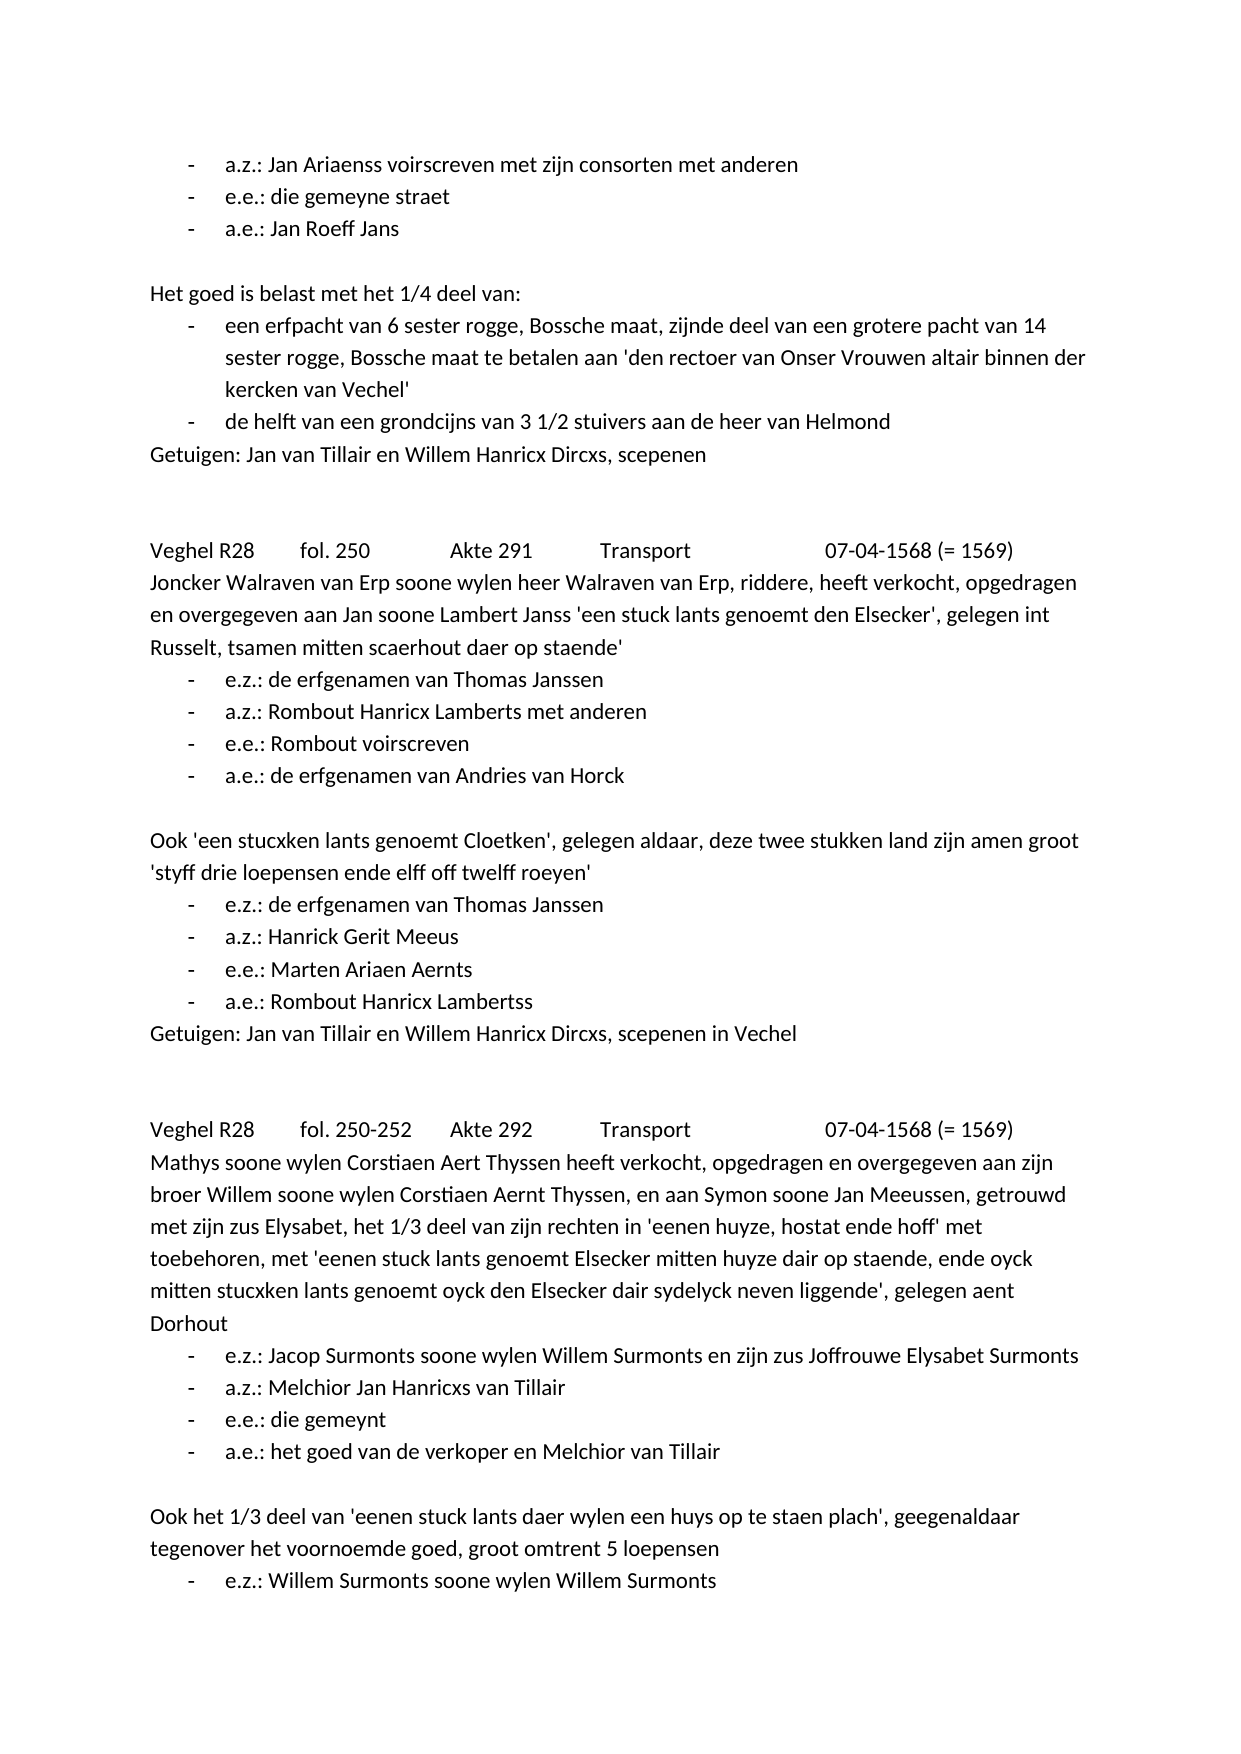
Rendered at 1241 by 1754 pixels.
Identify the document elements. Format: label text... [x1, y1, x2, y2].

text Veghel R28 fol. 250 Akte 291 Transport 07-04-1568 (= 1569) [150, 536, 1090, 564]
list e.e.: Marten Ariaen Aernts [187, 955, 1090, 983]
list e.z.: Willem Surmonts soone wylen Willem Surmonts [187, 1566, 1090, 1594]
text Veghel R28 fol. 250-252 Akte 292 Transport 07-04-1568 (= 1569) [150, 1116, 1090, 1144]
list a.e.: Rombout Hanricx Lambertss [187, 987, 1090, 1015]
text Getuigen: Jan van Tillair en Willem Hanricx Dircxs, scepenen [150, 440, 1090, 468]
list e.e.: Rombout voirscreven [187, 729, 1090, 757]
list a.z.: Melchior Jan Hanricxs van Tillair [187, 1373, 1090, 1401]
list e.e.: die gemeynt [187, 1405, 1090, 1433]
text Ook het 1/3 deel van 'eenen stuck lants daer wylen een huys op te staen plach', geegenaldaar tegenover het voornoemde goed, groot omtrent 5 loepensen [150, 1502, 1090, 1562]
list a.z.: Rombout Hanricx Lamberts met anderen [187, 697, 1090, 725]
list e.e.: die gemeyne straet [187, 182, 1090, 210]
list e.z.: de erfgenamen van Thomas Janssen [187, 890, 1090, 918]
list a.e.: de erfgenamen van Andries van Horck [187, 762, 1090, 789]
list a.z.: Hanrick Gerit Meeus [187, 922, 1090, 951]
text Getuigen: Jan van Tillair en Willem Hanricx Dircxs, scepenen in Vechel [150, 1019, 1090, 1047]
text Ook 'een stucxken lants genoemt Cloetken', gelegen aldaar, deze twee stukken land zijn amen groot 'styff drie loepensen ende elff off twelff roeyen' [150, 826, 1090, 886]
list e.z.: de erfgenamen van Thomas Janssen [187, 665, 1090, 693]
text Mathys soone wylen Corstiaen Aert Thyssen heeft verkocht, opgedragen en overgegeven aan zijn broer Willem soone wylen Corstiaen Aernt Thyssen, en aan Symon soone Jan Meeussen, getrouwd met zijn zus Elysabet, het 1/3 deel van zijn rechten in 'eenen huyze, hostat ende hoff' met toebehoren, met 'eenen stuck lants genoemt Elsecker mitten huyze dair op staende, ende oyck mitten stucxken lants genoemt oyck den Elsecker dair sydelyck neven liggende', gelegen aent Dorhout [150, 1148, 1090, 1337]
text Joncker Walraven van Erp soone wylen heer Walraven van Erp, riddere, heeft verkocht, opgedragen en overgegeven aan Jan soone Lambert Janss 'een stuck lants genoemt den Elsecker', gelegen int Russelt, tsamen mitten scaerhout daer op staende' [150, 568, 1090, 661]
text Het goed is belast met het 1/4 deel van: [150, 279, 1090, 307]
list a.z.: Jan Ariaenss voirscreven met zijn consorten met anderen [187, 150, 1090, 178]
list de helft van een grondcijns van 3 1/2 stuivers aan de heer van Helmond [187, 407, 1090, 436]
list een erfpacht van 6 sester rogge, Bossche maat, zijnde deel van een grotere pacht van 14 sester rogge, Bossche maat te betalen aan 'den rectoer van Onser Vrouwen altair binnen der kercken van Vechel' [187, 311, 1090, 403]
list a.e.: Jan Roeff Jans [187, 214, 1090, 242]
list a.e.: het goed van de verkoper en Melchior van Tillair [187, 1437, 1090, 1466]
list e.z.: Jacop Surmonts soone wylen Willem Surmonts en zijn zus Joffrouwe Elysabet Surmonts [187, 1341, 1090, 1369]
